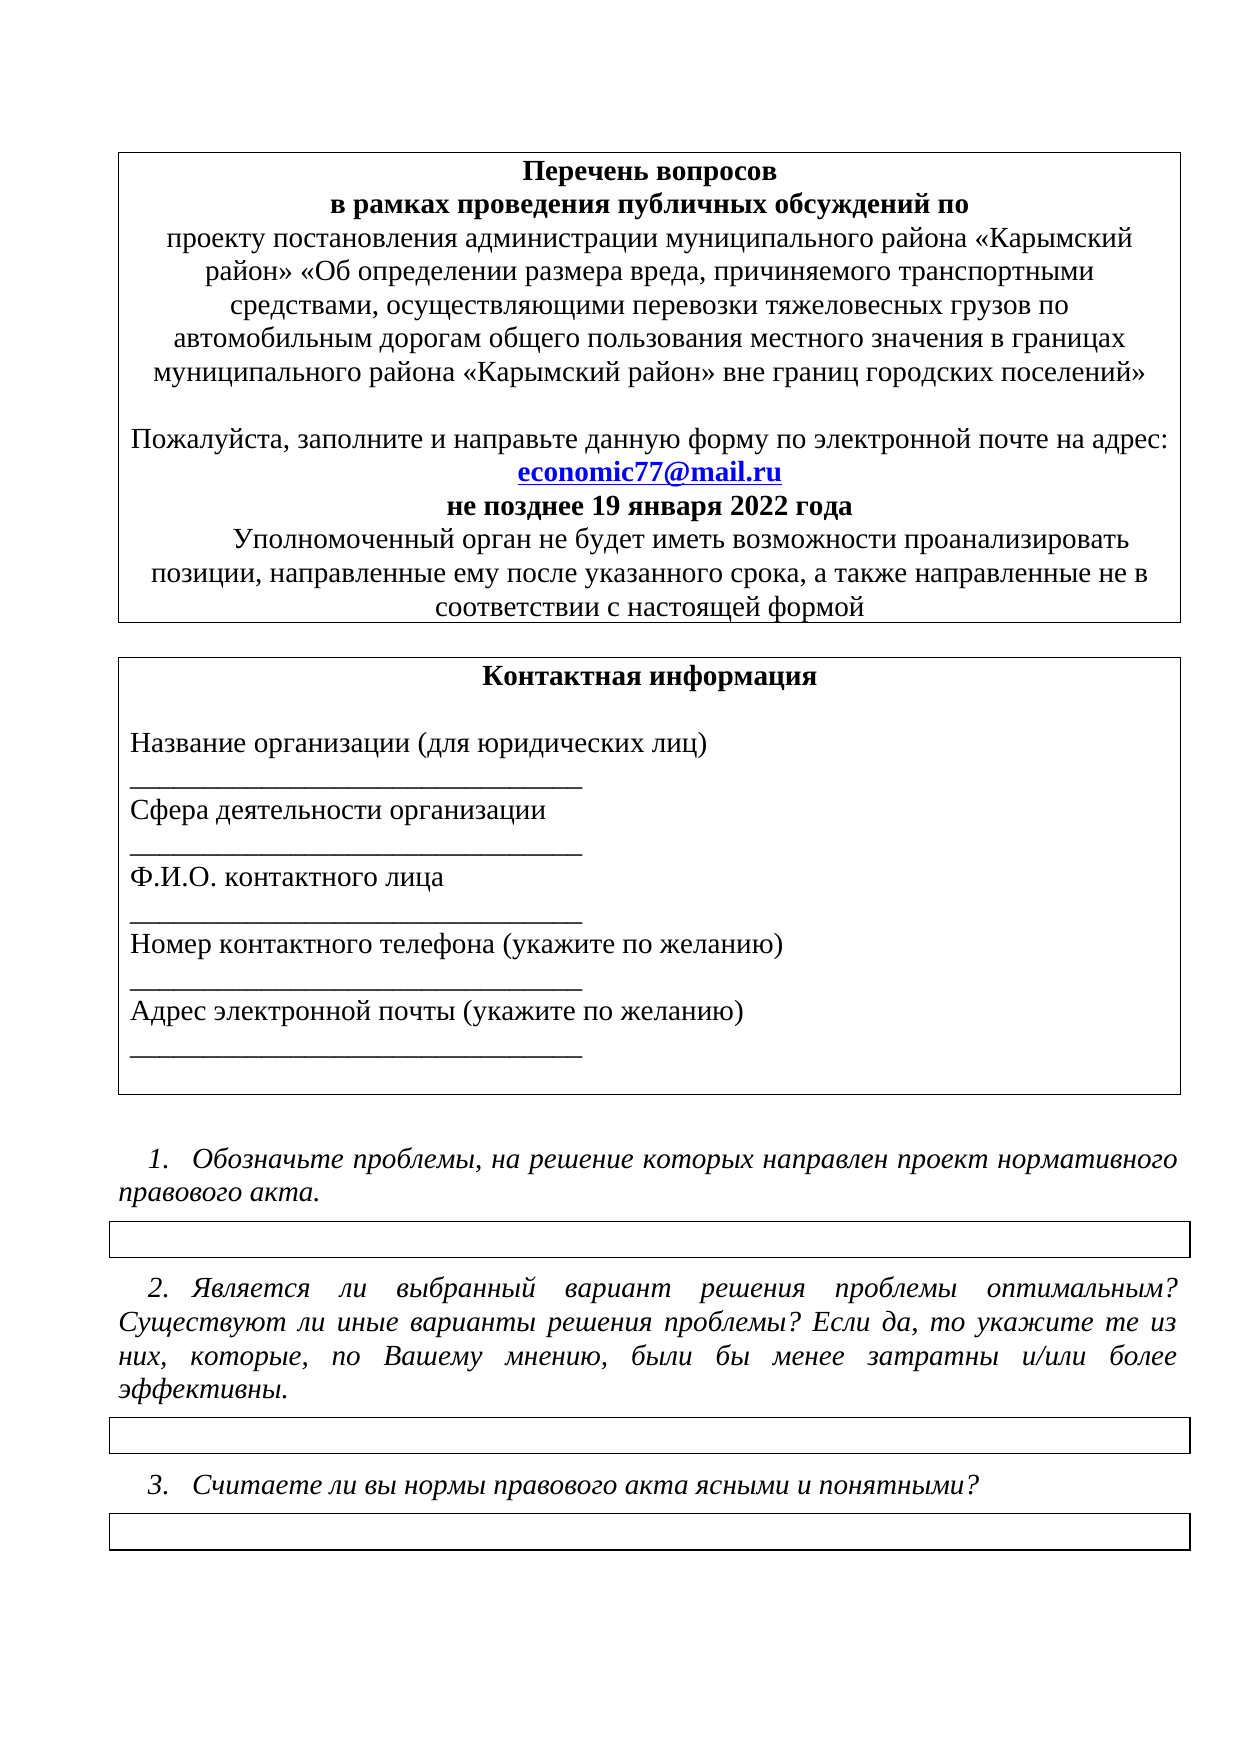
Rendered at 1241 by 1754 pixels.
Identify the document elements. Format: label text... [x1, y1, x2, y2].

list Является ли выбранный вариант решения проблемы оптимальным? Существуют ли иные варианты решения проблемы? Если да, то укажите те из них, которые, по Вашему мнению, были бы менее затратны и/или более эффективны. [118, 1271, 1181, 1405]
table_header Перечень вопросов в рамках проведения публичных обсуждений по проекту постановления администрации муниципального района «Карымский район» «Об определении размера вреда, причиняемого транспортными средствами, осуществляющими перевозки тяжеловесных грузов по автомобильным дорогам общего пользования местного значения в границах муниципального района «Карымский район» вне границ городских поселений» Пожалуйста, заполните и направьте данную форму по электронной почте на адрес: econоmic77@mail.ru не позднее 19 января 2022 года Уполномоченный орган не будет иметь возможности проанализировать позиции, направленные ему после указанного срока, а также направленные не в соответствии с настоящей формой [119, 153, 1180, 622]
list Считаете ли вы нормы правового акта ясными и понятными? [118, 1467, 1181, 1501]
list Обозначьте проблемы, на решение которых направлен проект нормативного правового акта. [118, 1141, 1181, 1208]
table_header Контактная информация Название организации (для юридических лиц) _______________________________ Сфера деятельности организации _______________________________ Ф.И.О. контактного лица _______________________________ Номер контактного телефона (укажите по желанию) _______________________________ Адрес электронной почты (укажите по желанию) _______________________________ [119, 658, 1180, 1094]
